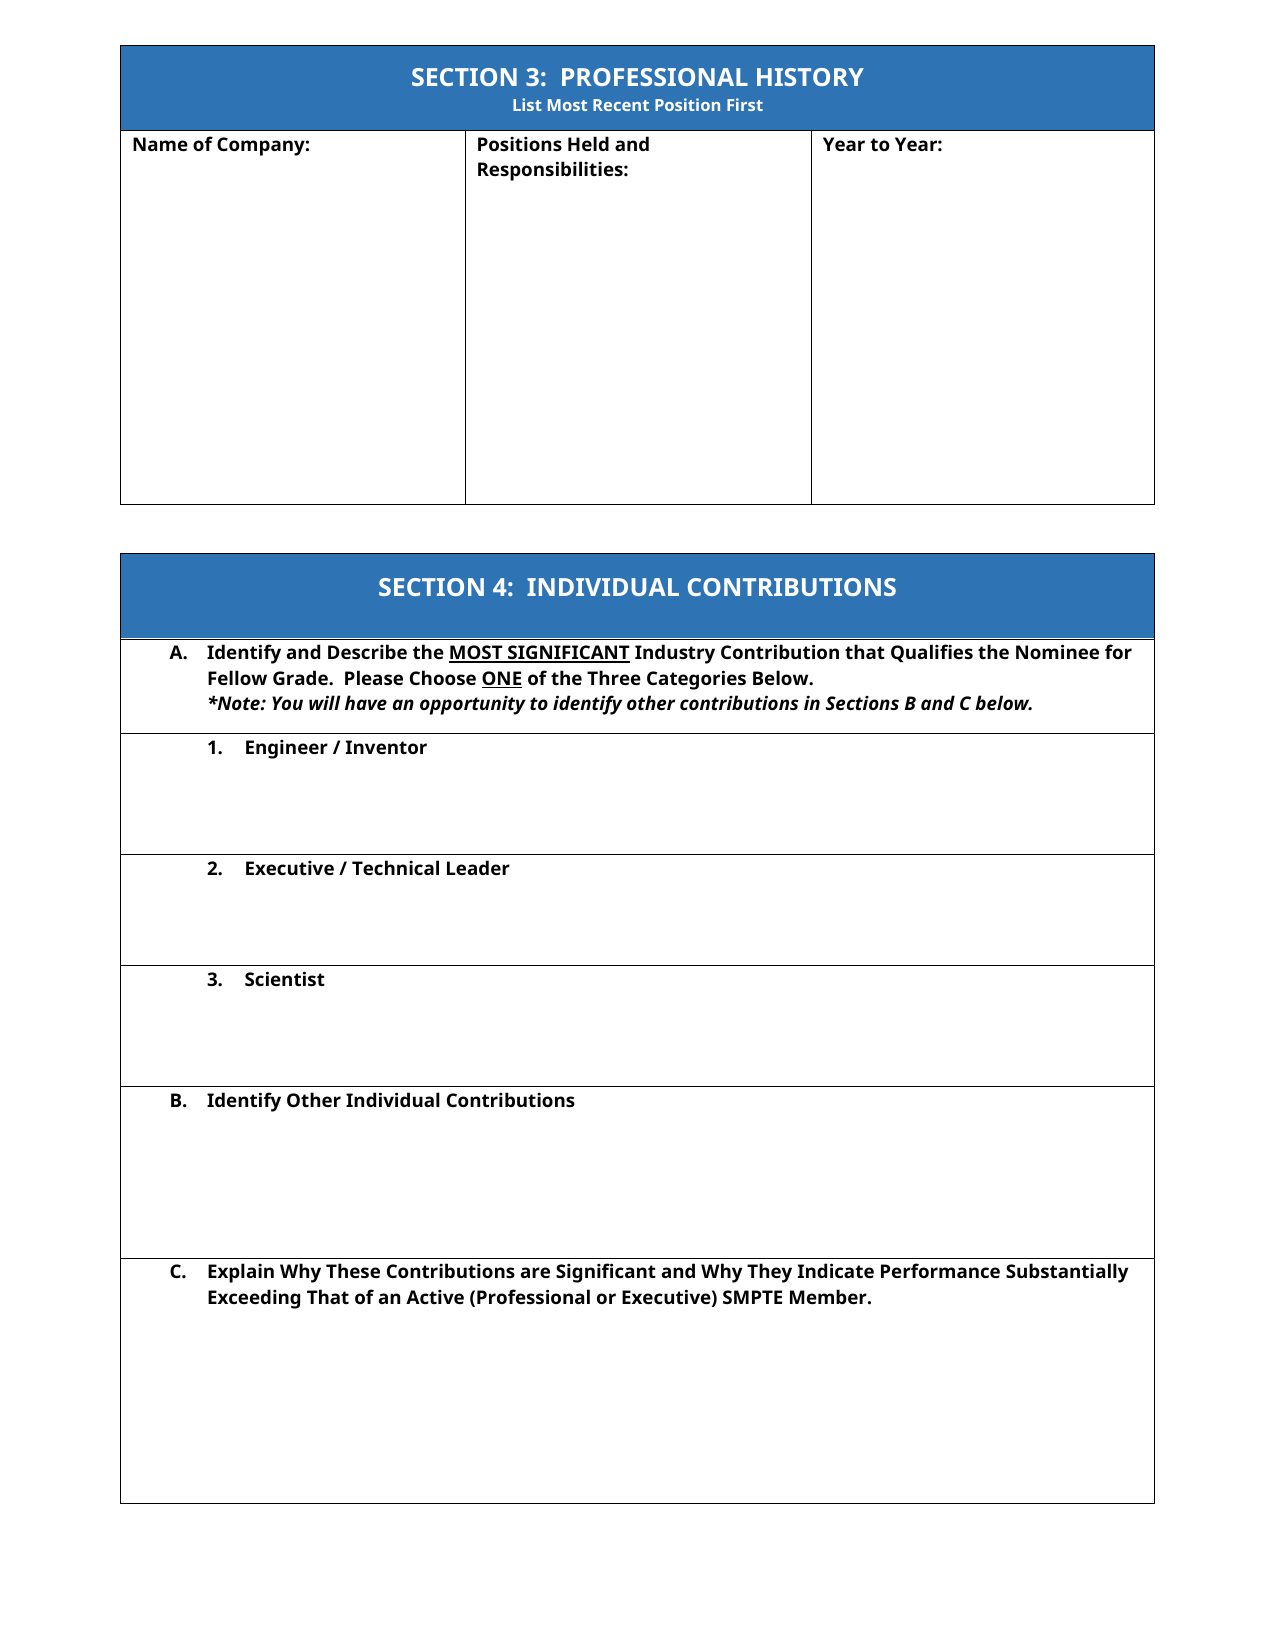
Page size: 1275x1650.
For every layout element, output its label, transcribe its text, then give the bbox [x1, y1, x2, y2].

table_cell Executive / Technical Leader [121, 855, 1154, 965]
table_header Section 3: professional history List Most Recent Position First [121, 46, 1154, 130]
table_cell Name of Company: [121, 131, 465, 504]
table_cell Identify and Describe the MOST SIGNIFICANT Industry Contribution that Qualifies the Nominee for Fellow Grade. Please Choose ONE of the Three Categories Below. *Note: You will have an opportunity to identify other contributions in Sections B and C below. [121, 640, 1154, 733]
table_cell Engineer / Inventor [121, 734, 1154, 854]
table_header Section 4: INDIVIDUAL CONTRIBUTIONS [121, 554, 1154, 638]
table_cell Scientist [121, 966, 1154, 1086]
table_cell Identify Other Individual Contributions [121, 1087, 1154, 1258]
table_cell Explain Why These Contributions are Significant and Why They Indicate Performance Substantially Exceeding That of an Active (Professional or Executive) SMPTE Member. [121, 1259, 1154, 1503]
table_cell Positions Held and Responsibilities: [466, 131, 811, 504]
table_cell Year to Year: [812, 131, 1154, 504]
